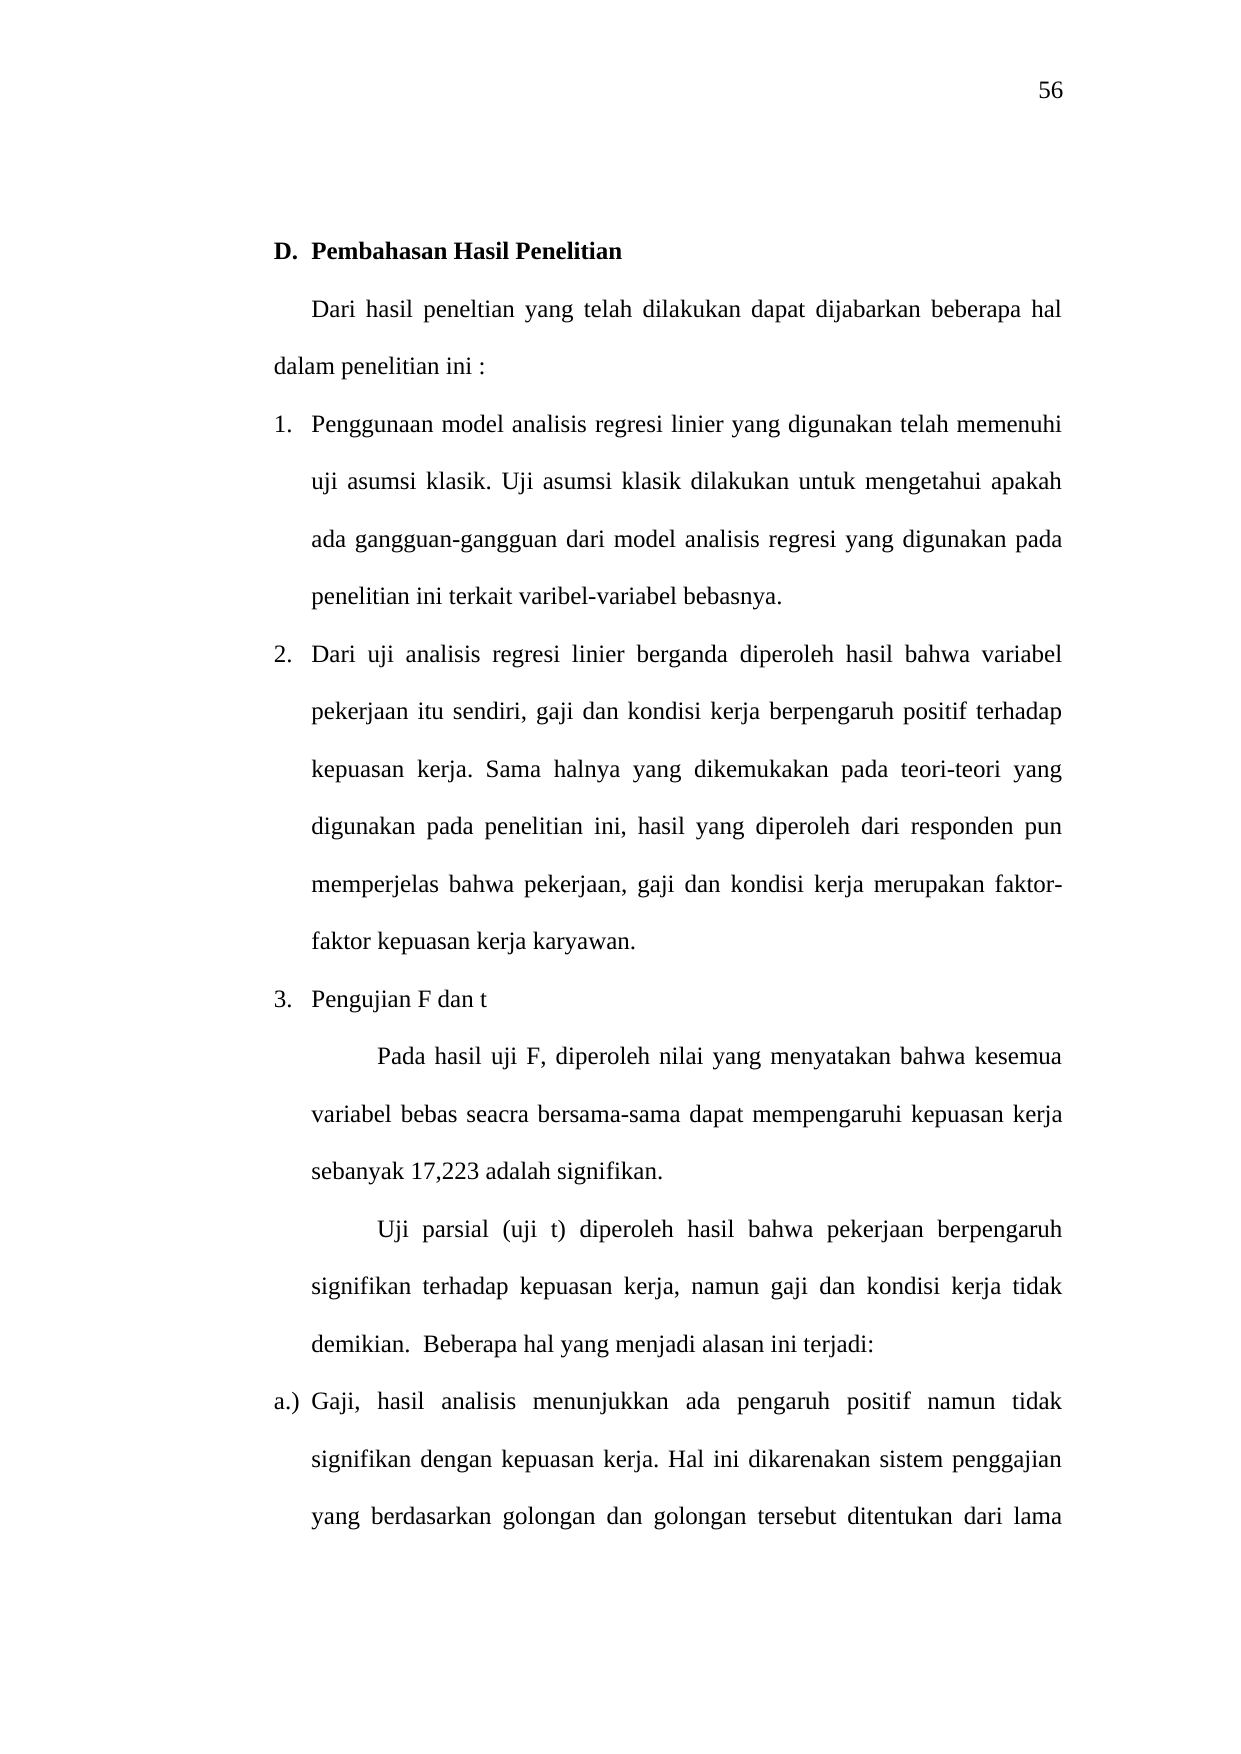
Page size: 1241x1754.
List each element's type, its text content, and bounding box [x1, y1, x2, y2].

text Dari hasil peneltian yang telah dilakukan dapat dijabarkan beberapa hal dalam penelitian ini : [274, 294, 1063, 380]
list Penggunaan model analisis regresi linier yang digunakan telah memenuhi uji asumsi klasik. Uji asumsi klasik dilakukan untuk mengetahui apakah ada gangguan-gangguan dari model analisis regresi yang digunakan pada penelitian ini terkait varibel-variabel bebasnya. [274, 409, 1063, 610]
list Pada hasil uji F, diperoleh nilai yang menyatakan bahwa kesemua variabel bebas seacra bersama-sama dapat mempengaruhi kepuasan kerja sebanyak 17,223 adalah signifikan. [311, 1041, 1063, 1185]
list Pembahasan Hasil Penelitian [274, 236, 1063, 265]
list Dari uji analisis regresi linier berganda diperoleh hasil bahwa variabel pekerjaan itu sendiri, gaji dan kondisi kerja berpengaruh positif terhadap kepuasan kerja. Sama halnya yang dikemukakan pada teori-teori yang digunakan pada penelitian ini, hasil yang diperoleh dari responden pun memperjelas bahwa pekerjaan, gaji dan kondisi kerja merupakan faktor-faktor kepuasan kerja karyawan. [274, 639, 1063, 955]
list Pengujian F dan t [274, 984, 1063, 1012]
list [274, 1386, 1063, 1530]
list Uji parsial (uji t) diperoleh hasil bahwa pekerjaan berpengaruh signifikan terhadap kepuasan kerja, namun gaji dan kondisi kerja tidak demikian. Beberapa hal yang menjadi alasan ini terjadi: [311, 1214, 1063, 1357]
